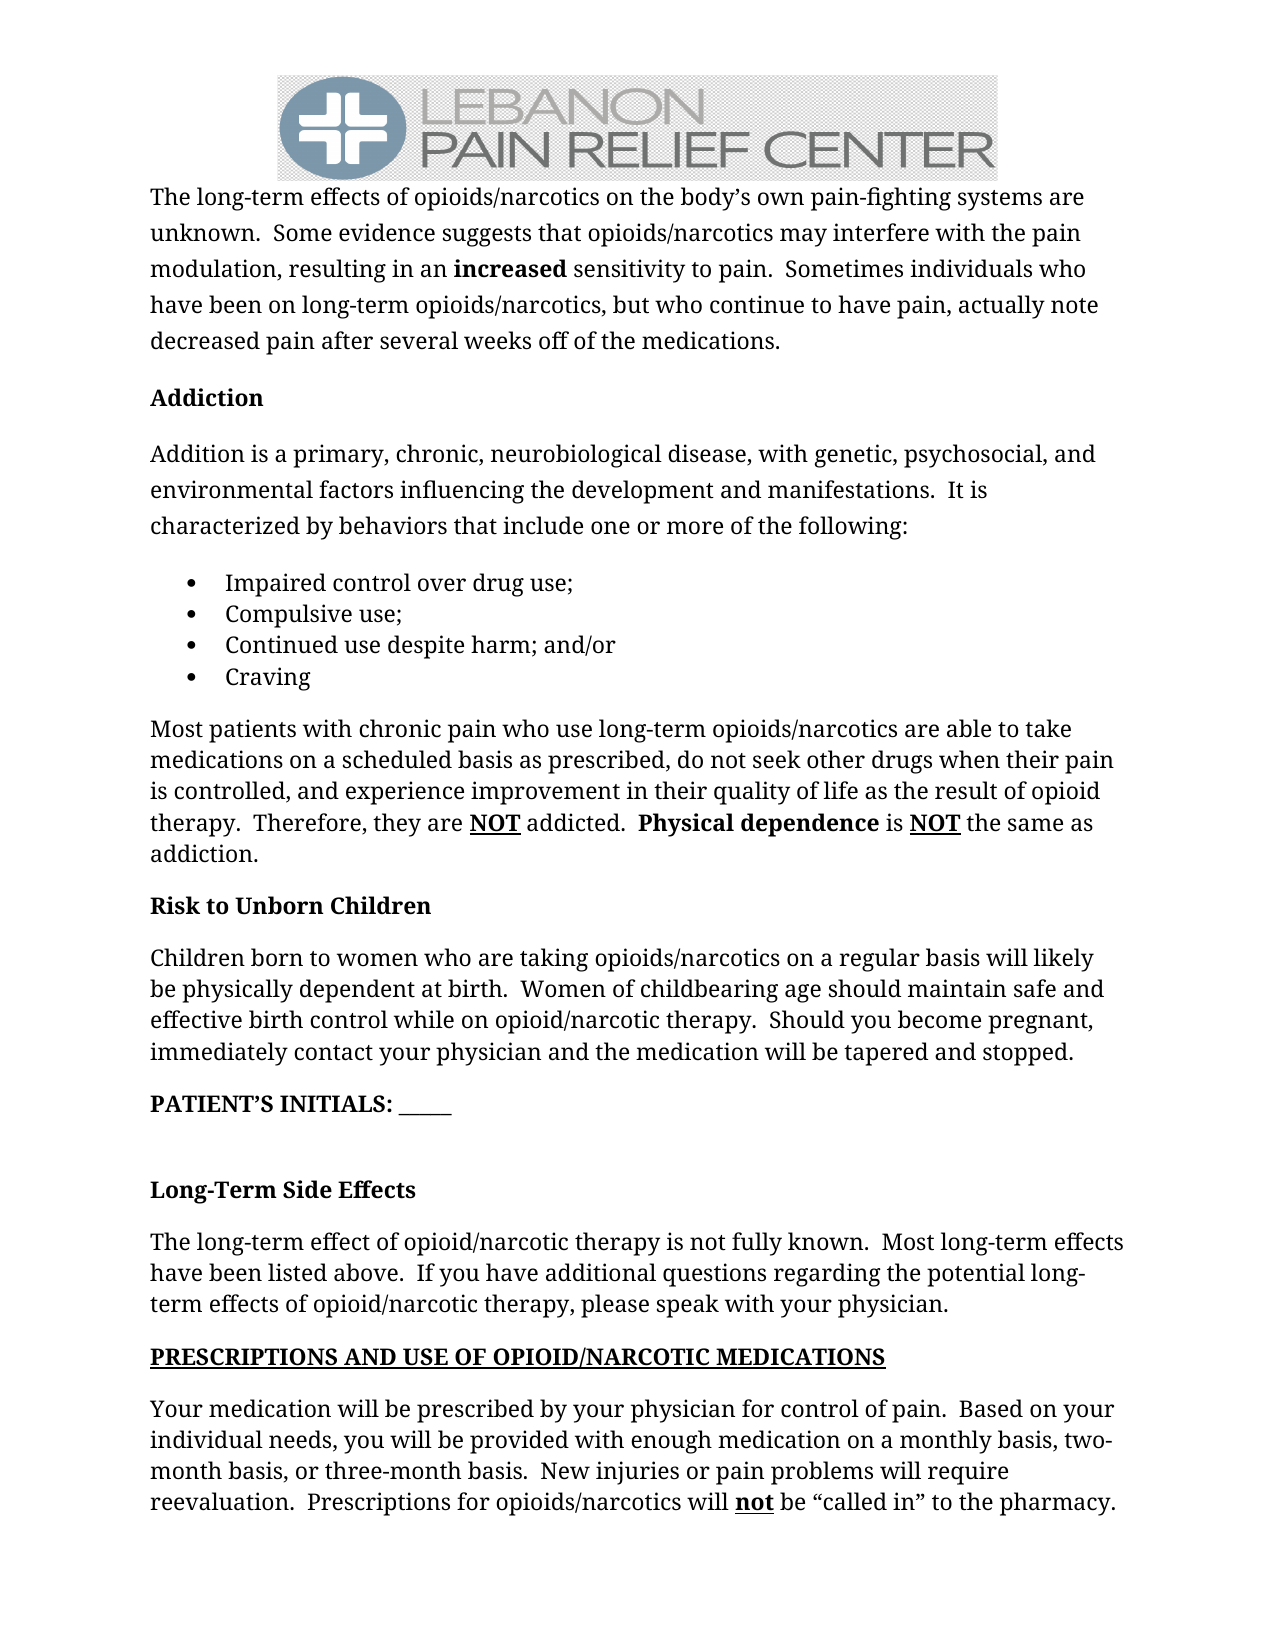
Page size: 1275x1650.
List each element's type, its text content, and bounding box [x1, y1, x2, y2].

list Continued use despite harm; and/or [187, 629, 1125, 661]
list Impaired control over drug use; [187, 567, 1125, 598]
text Your medication will be prescribed by your physician for control of pain. Based on your individual needs, you will be provided with enough medication on a monthly basis, two-month basis, or three-month basis. New injuries or pain problems will require reevaluation. Prescriptions for opioids/narcotics will not be “called in” to the pharmacy. [150, 1393, 1125, 1518]
picture [277, 75, 998, 181]
text The long-term effect of opioid/narcotic therapy is not fully known. Most long-term effects have been listed above. If you have additional questions regarding the potential long-term effects of opioid/narcotic therapy, please speak with your physician. [150, 1226, 1125, 1320]
text Addition is a primary, chronic, neurobiological disease, with genetic, psychosocial, and environmental factors influencing the development and manifestations. It is characterized by behaviors that include one or more of the following: [150, 438, 1125, 541]
text PRESCRIPTIONS AND USE OF OPIOID/NARCOTIC MEDICATIONS [150, 1341, 1125, 1372]
text Risk to Unborn Children [150, 890, 1125, 921]
text Addiction [150, 381, 1125, 413]
list Compulsive use; [187, 598, 1125, 629]
text Children born to women who are taking opioids/narcotics on a regular basis will likely be physically dependent at birth. Women of childbearing age should maintain safe and effective birth control while on opioid/narcotic therapy. Should you become pregnant, immediately contact your physician and the medication will be tapered and stopped. [150, 942, 1125, 1067]
text The long-term effects of opioids/narcotics on the body’s own pain-fighting systems are unknown. Some evidence suggests that opioids/narcotics may interfere with the pain modulation, resulting in an increased sensitivity to pain. Sometimes individuals who have been on long-term opioids/narcotics, but who continue to have pain, actually note decreased pain after several weeks off of the medications. [150, 181, 1125, 356]
text PATIENT’S INITIALS: _____ [150, 1088, 1125, 1119]
text Most patients with chronic pain who use long-term opioids/narcotics are able to take medications on a scheduled basis as prescribed, do not seek other drugs when their pain is controlled, and experience improvement in their quality of life as the result of opioid therapy. Therefore, they are NOT addicted. Physical dependence is NOT the same as addiction. [150, 713, 1125, 869]
text Long-Term Side Effects [150, 1174, 1125, 1205]
list Craving [187, 661, 1125, 692]
